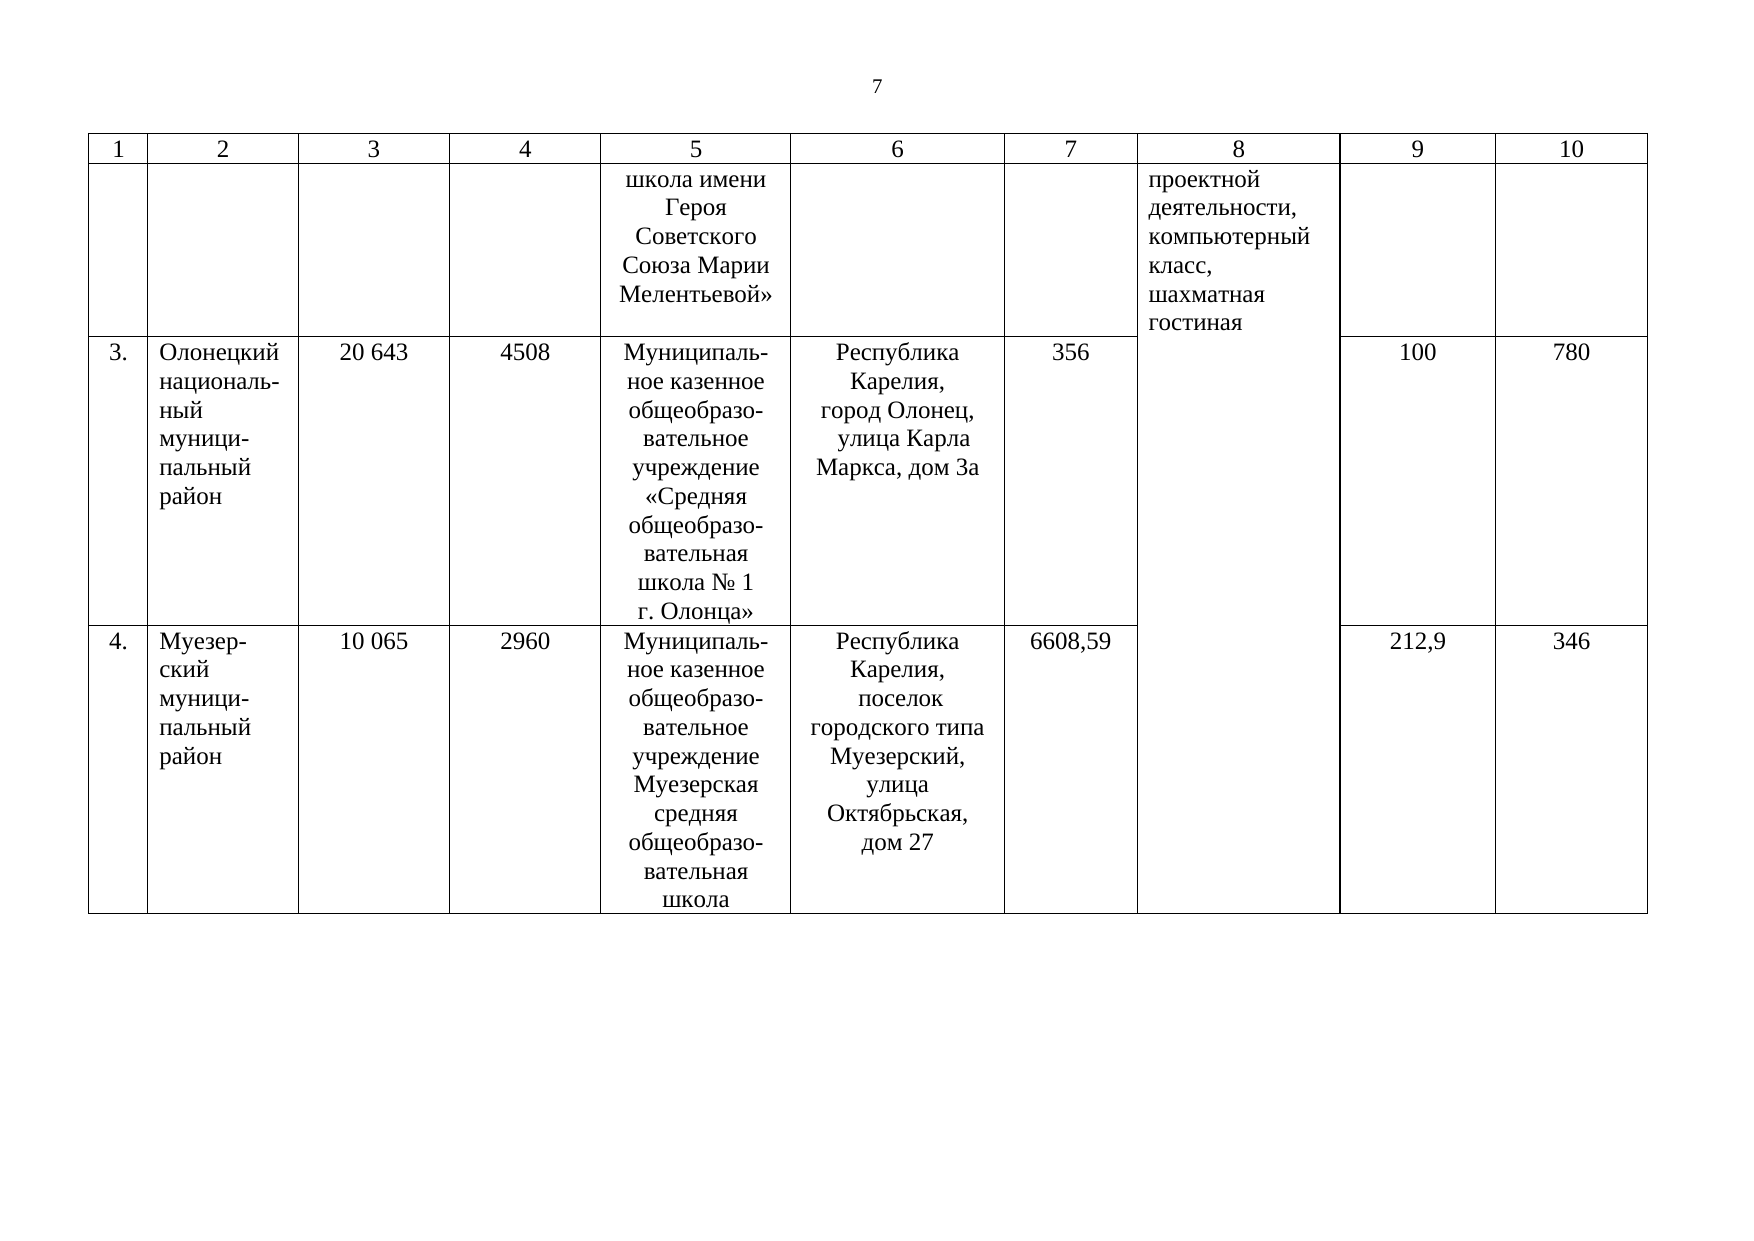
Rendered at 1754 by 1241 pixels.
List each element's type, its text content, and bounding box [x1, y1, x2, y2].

table_cell Республика Карелия, город Олонец, улица Карла Маркса, дом 3а [791, 337, 1004, 625]
table_header 4 [450, 134, 600, 163]
table_header 1 [89, 134, 147, 163]
table_cell [1138, 336, 1339, 913]
table_cell 20 643 [299, 337, 449, 625]
table_header 6 [791, 134, 1004, 163]
table_header 3 [299, 134, 449, 163]
table_cell 3. [89, 337, 147, 625]
table_cell [450, 164, 600, 336]
table_cell 212,9 [1341, 626, 1495, 913]
table_cell 356 [1005, 337, 1137, 625]
table_cell Олонецкий националь-ный муници-пальный район [148, 337, 298, 625]
table_cell Муезер-ский муници-пальный район [148, 626, 298, 913]
table_header 2 [148, 134, 298, 163]
table_cell 4. [89, 626, 147, 913]
table_cell 4508 [450, 337, 600, 625]
table_cell [791, 164, 1004, 336]
table_cell [1341, 164, 1495, 336]
table_cell [89, 164, 147, 336]
table_cell школа имени Героя Советского Союза Марии Мелентьевой» [601, 164, 790, 336]
table_cell проектной деятельности, компьютерный класс, шахматная гостиная [1138, 164, 1339, 336]
table_cell 100 [1341, 337, 1495, 625]
table_cell [148, 164, 298, 336]
table_cell Муниципаль-ное казенное общеобразо-вательное учреждение Муезерская средняя общеобразо-вательная школа [601, 626, 790, 913]
table_header 9 [1341, 134, 1495, 163]
table_cell 780 [1496, 337, 1647, 625]
table_header 10 [1496, 134, 1647, 163]
table_cell Муниципаль-ное казенное общеобразо-вательное учреждение «Средняя общеобразо-вательная школа № 1 г. Олонца» [601, 337, 790, 625]
table_header 7 [1005, 134, 1137, 163]
table_cell [1005, 164, 1137, 336]
table_cell 346 [1496, 626, 1647, 913]
table_cell Республика Карелия, поселок городского типа Муезерский, улица Октябрьская, дом 27 [791, 626, 1004, 913]
table_cell [299, 164, 449, 336]
table_cell 2960 [450, 626, 600, 913]
table_cell 10 065 [299, 626, 449, 913]
table_cell 6608,59 [1005, 626, 1137, 913]
table_header 8 [1138, 134, 1339, 163]
table_cell [1496, 164, 1647, 336]
table_header 5 [601, 134, 790, 163]
